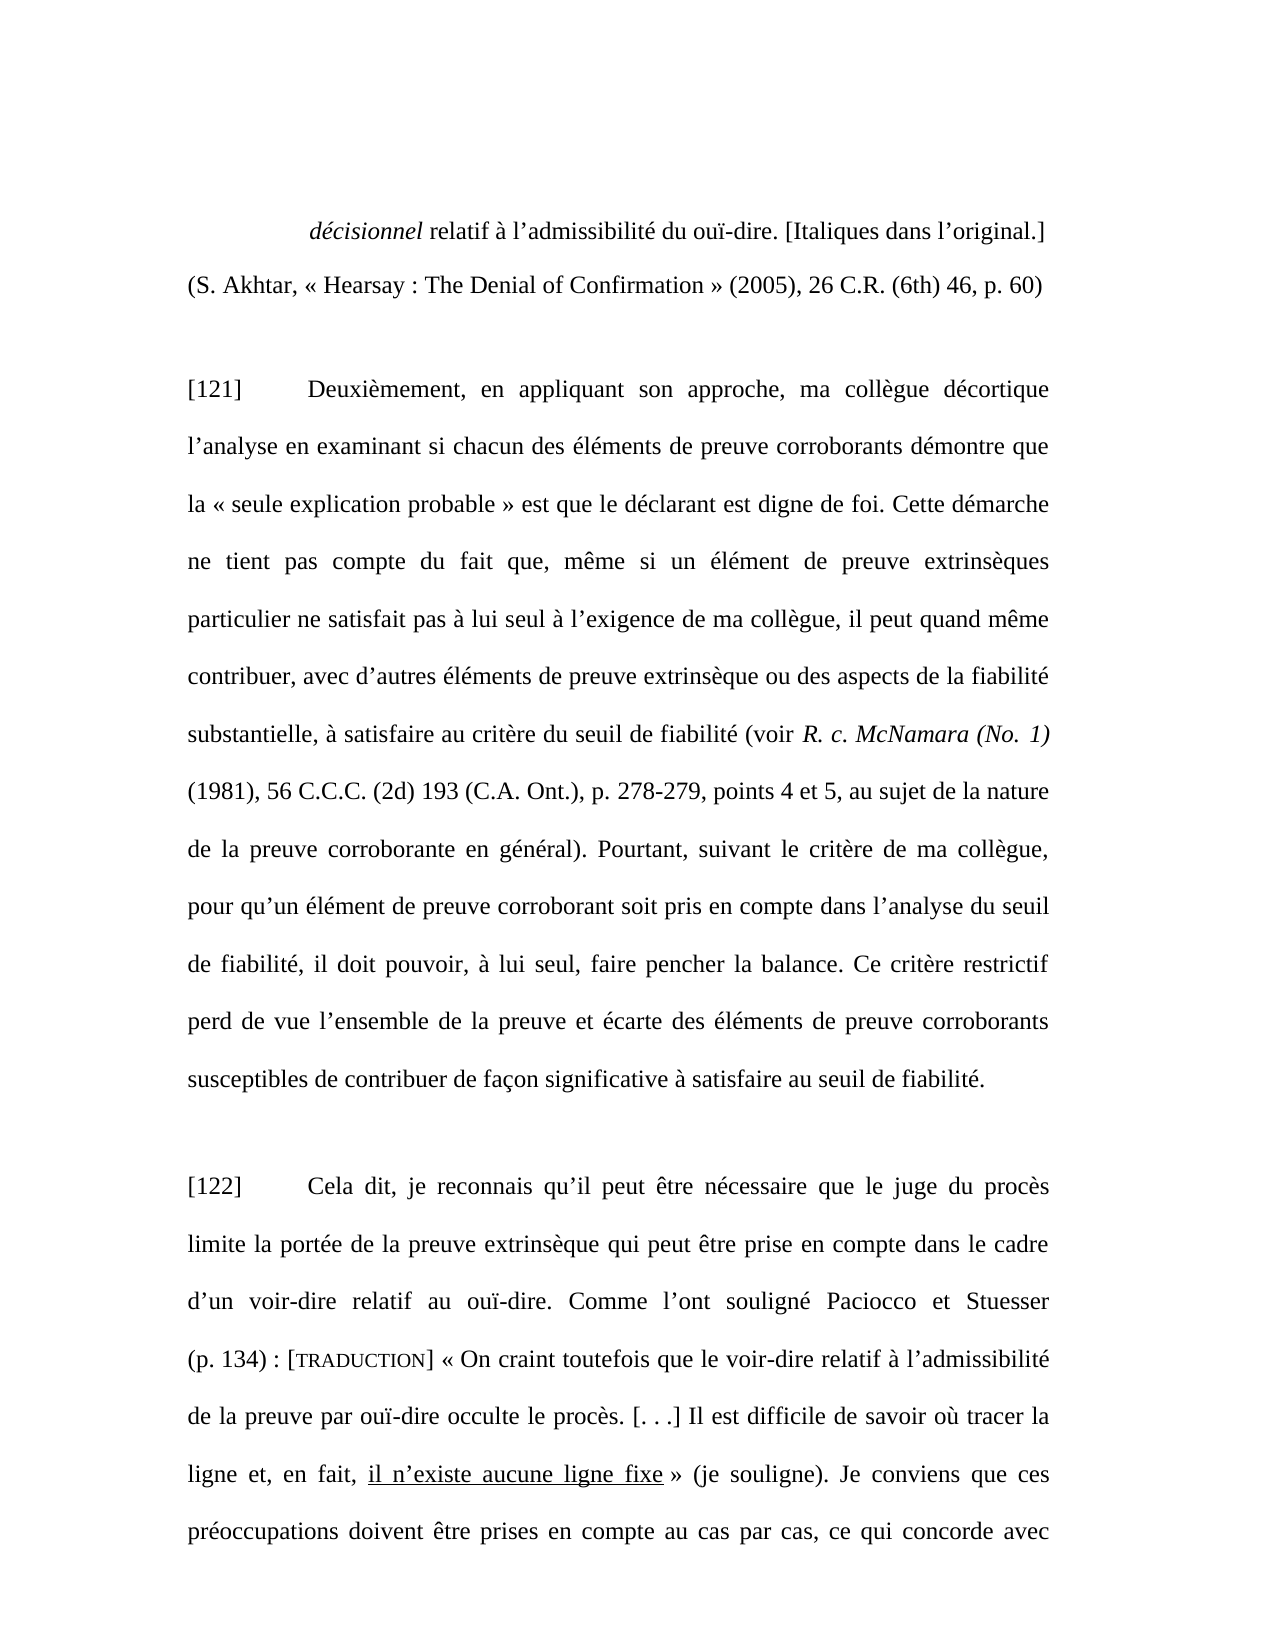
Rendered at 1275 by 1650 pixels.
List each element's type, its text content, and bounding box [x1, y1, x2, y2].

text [187, 1171, 1050, 1545]
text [187, 216, 1050, 245]
text (S. Akhtar, « Hearsay : The Denial of Confirmation » (2005), 26 C.R. (6th) 46, p. 60) [187, 270, 1050, 299]
text Deuxièmement, en appliquant son approche, ma collègue décortique l’analyse en examinant si chacun des éléments de preuve corroborants démontre que la « seule explication probable » est que le déclarant est digne de foi. Cette démarche ne tient pas compte du fait que, même si un élément de preuve extrinsèques particulier ne satisfait pas à lui seul à l’exigence de ma collègue, il peut quand même contribuer, avec d’autres éléments de preuve extrinsèque ou des aspects de la fiabilité substantielle, à satisfaire au critère du seuil de fiabilité (voir R. c. McNamara (No. 1) (1981), 56 C.C.C. (2d) 193 (C.A. Ont.), p. 278-279, points 4 et 5, au sujet de la nature de la preuve corroborante en général). Pourtant, suivant le critère de ma collègue, pour qu’un élément de preuve corroborant soit pris en compte dans l’analyse du seuil de fiabilité, il doit pouvoir, à lui seul, faire pencher la balance. Ce critère restrictif perd de vue l’ensemble de la preuve et écarte des éléments de preuve corroborants susceptibles de contribuer de façon significative à satisfaire au seuil de fiabilité. [187, 374, 1050, 1093]
